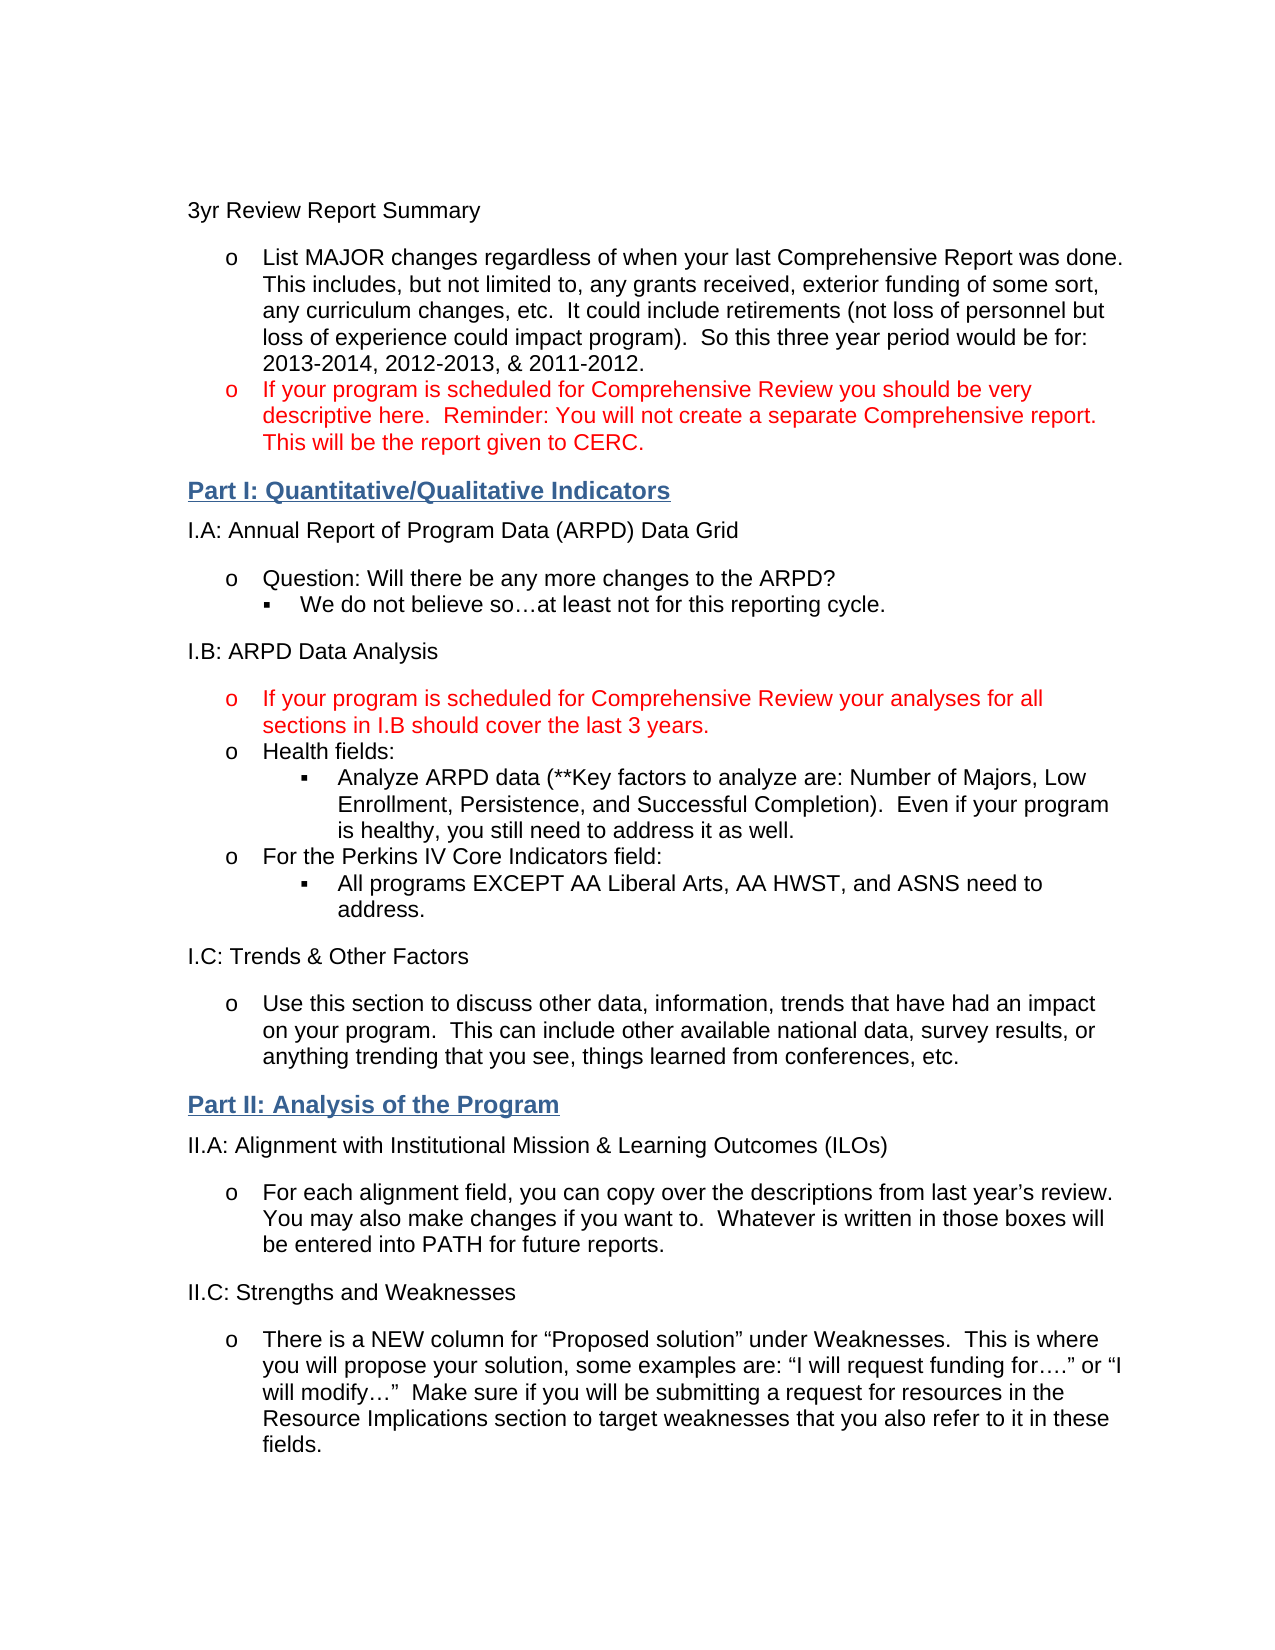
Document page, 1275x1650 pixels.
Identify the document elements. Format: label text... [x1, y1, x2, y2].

list For each alignment field, you can copy over the descriptions from last year’s review. You may also make changes if you want to. Whatever is written in those boxes will be entered into PATH for future reports. [225, 1179, 1125, 1258]
list I.C: Trends & Other Factors [187, 943, 1125, 969]
subtitle Part I: Quantitative/Qualitative Indicators [187, 476, 1125, 505]
list Question: Will there be any more changes to the ARPD? [225, 564, 1125, 591]
text 3yr Review Report Summary [187, 197, 1125, 223]
text II.A: Alignment with Institutional Mission & Learning Outcomes (ILOs) [187, 1132, 1125, 1158]
list Analyze ARPD data (**Key factors to analyze are: Number of Majors, Low Enrollment, Persistence, and Successful Completion). Even if your program is healthy, you still need to address it as well. [300, 764, 1125, 843]
list If your program is scheduled for Comprehensive Review your analyses for all sections in I.B should cover the last 3 years. [225, 685, 1125, 738]
list List MAJOR changes regardless of when your last Comprehensive Report was done. This includes, but not limited to, any grants received, exterior funding of some sort, any curriculum changes, etc. It could include retirements (not loss of personnel but loss of experience could impact program). So this three year period would be for: 2013-2014, 2012-2013, & 2011-2012. [225, 244, 1125, 376]
list There is a NEW column for “Proposed solution” under Weaknesses. This is where you will propose your solution, some examples are: “I will request funding for….” or “I will modify…” Make sure if you will be submitting a request for resources in the Resource Implications section to target weaknesses that you also refer to it in these fields. [225, 1326, 1125, 1458]
list Use this section to discuss other data, information, trends that have had an impact on your program. This can include other available national data, survey results, or anything trending that you see, things learned from conferences, etc. [225, 990, 1125, 1069]
list All programs EXCEPT AA Liberal Arts, AA HWST, and ASNS need to address. [300, 870, 1125, 922]
list II.C: Strengths and Weaknesses [187, 1279, 1125, 1305]
list Health fields: [225, 738, 1125, 764]
text I.B: ARPD Data Analysis [187, 638, 1125, 664]
text I.A: Annual Report of Program Data (ARPD) Data Grid [187, 517, 1125, 544]
list For the Perkins IV Core Indicators field: [225, 843, 1125, 870]
list If your program is scheduled for Comprehensive Review you should be very descriptive here. Reminder: You will not create a separate Comprehensive report. This will be the report given to CERC. [225, 376, 1125, 455]
list We do not believe so…at least not for this reporting cycle. [263, 591, 1125, 617]
subtitle Part II: Analysis of the Program [187, 1090, 1125, 1119]
